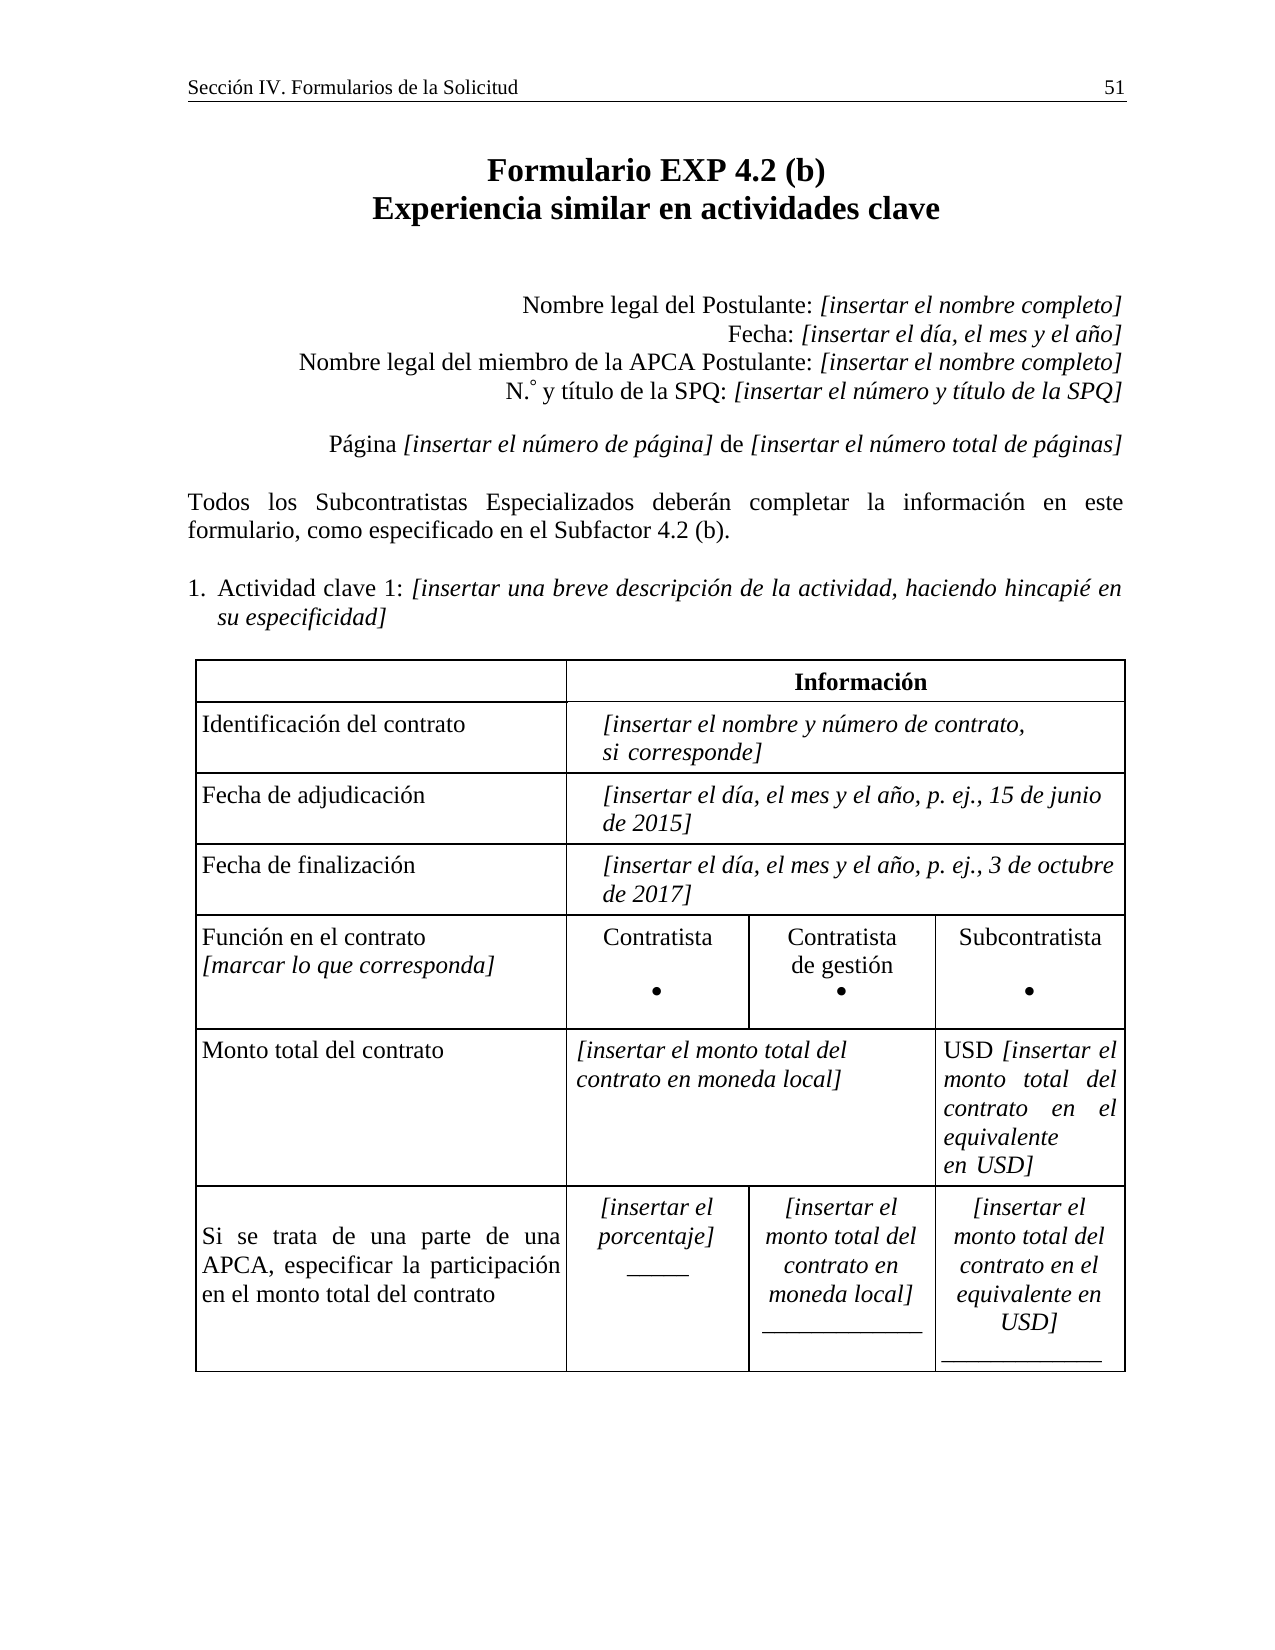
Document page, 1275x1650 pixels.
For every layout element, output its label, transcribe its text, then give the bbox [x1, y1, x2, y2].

table_cell Función en el contrato [marcar lo que corresponda] [197, 916, 566, 1028]
table_cell [insertar el monto total del contrato en el equivalente en USD] _____________ [936, 1187, 1124, 1371]
table_cell [insertar el monto total del contrato en moneda local] [567, 1030, 935, 1185]
table_cell Identificación del contrato [197, 703, 566, 772]
text Nombre legal del Postulante: [insertar el nombre completo] [187, 290, 1125, 319]
table_cell Monto total del contrato [197, 1030, 566, 1185]
text Todos los Subcontratistas Especializados deberán completar la información en este formulario, como especificado en el Subfactor 4.2 (b). [187, 487, 1125, 544]
table_cell [insertar el nombre y número de contrato, si corresponde] [567, 702, 1124, 772]
table_cell Fecha de finalización [197, 845, 566, 914]
table_cell Contratista de gestión [750, 916, 935, 1028]
text Formulario EXP 4.2 (b) Experiencia similar en actividades clave [187, 150, 1125, 227]
table_cell Si se trata de una parte de una APCA, especificar la participación en el monto total del contrato [197, 1187, 566, 1371]
text Nombre legal del miembro de la APCA Postulante: [insertar el nombre completo] [187, 347, 1125, 376]
text Página [insertar el número de página] de [insertar el número total de páginas] [187, 429, 1125, 458]
table_cell [insertar el porcentaje] _____ [567, 1187, 748, 1371]
table_cell [insertar el monto total del contrato en moneda local] _____________ [750, 1187, 935, 1371]
text N. y título de la SPQ: [insertar el número y título de la SPQ] [187, 376, 1125, 405]
table_cell Contratista [567, 916, 748, 1028]
table_header [197, 661, 566, 701]
text 1. Actividad clave 1: [insertar una breve descripción de la actividad, haciendo hincapié en su especificidad] [187, 573, 1125, 630]
table_cell USD [insertar el monto total del contrato en el equivalente en USD] [936, 1030, 1124, 1185]
table_cell Subcontratista [936, 916, 1124, 1028]
table_cell Fecha de adjudicación [197, 774, 566, 843]
table_cell [insertar el día, el mes y el año, p. ej., 15 de junio de 2015] [567, 774, 1124, 843]
text Fecha: [insertar el día, el mes y el año] [187, 319, 1125, 347]
table_cell [insertar el día, el mes y el año, p. ej., 3 de octubre de 2017] [567, 845, 1124, 914]
table_header Información [567, 661, 1124, 701]
